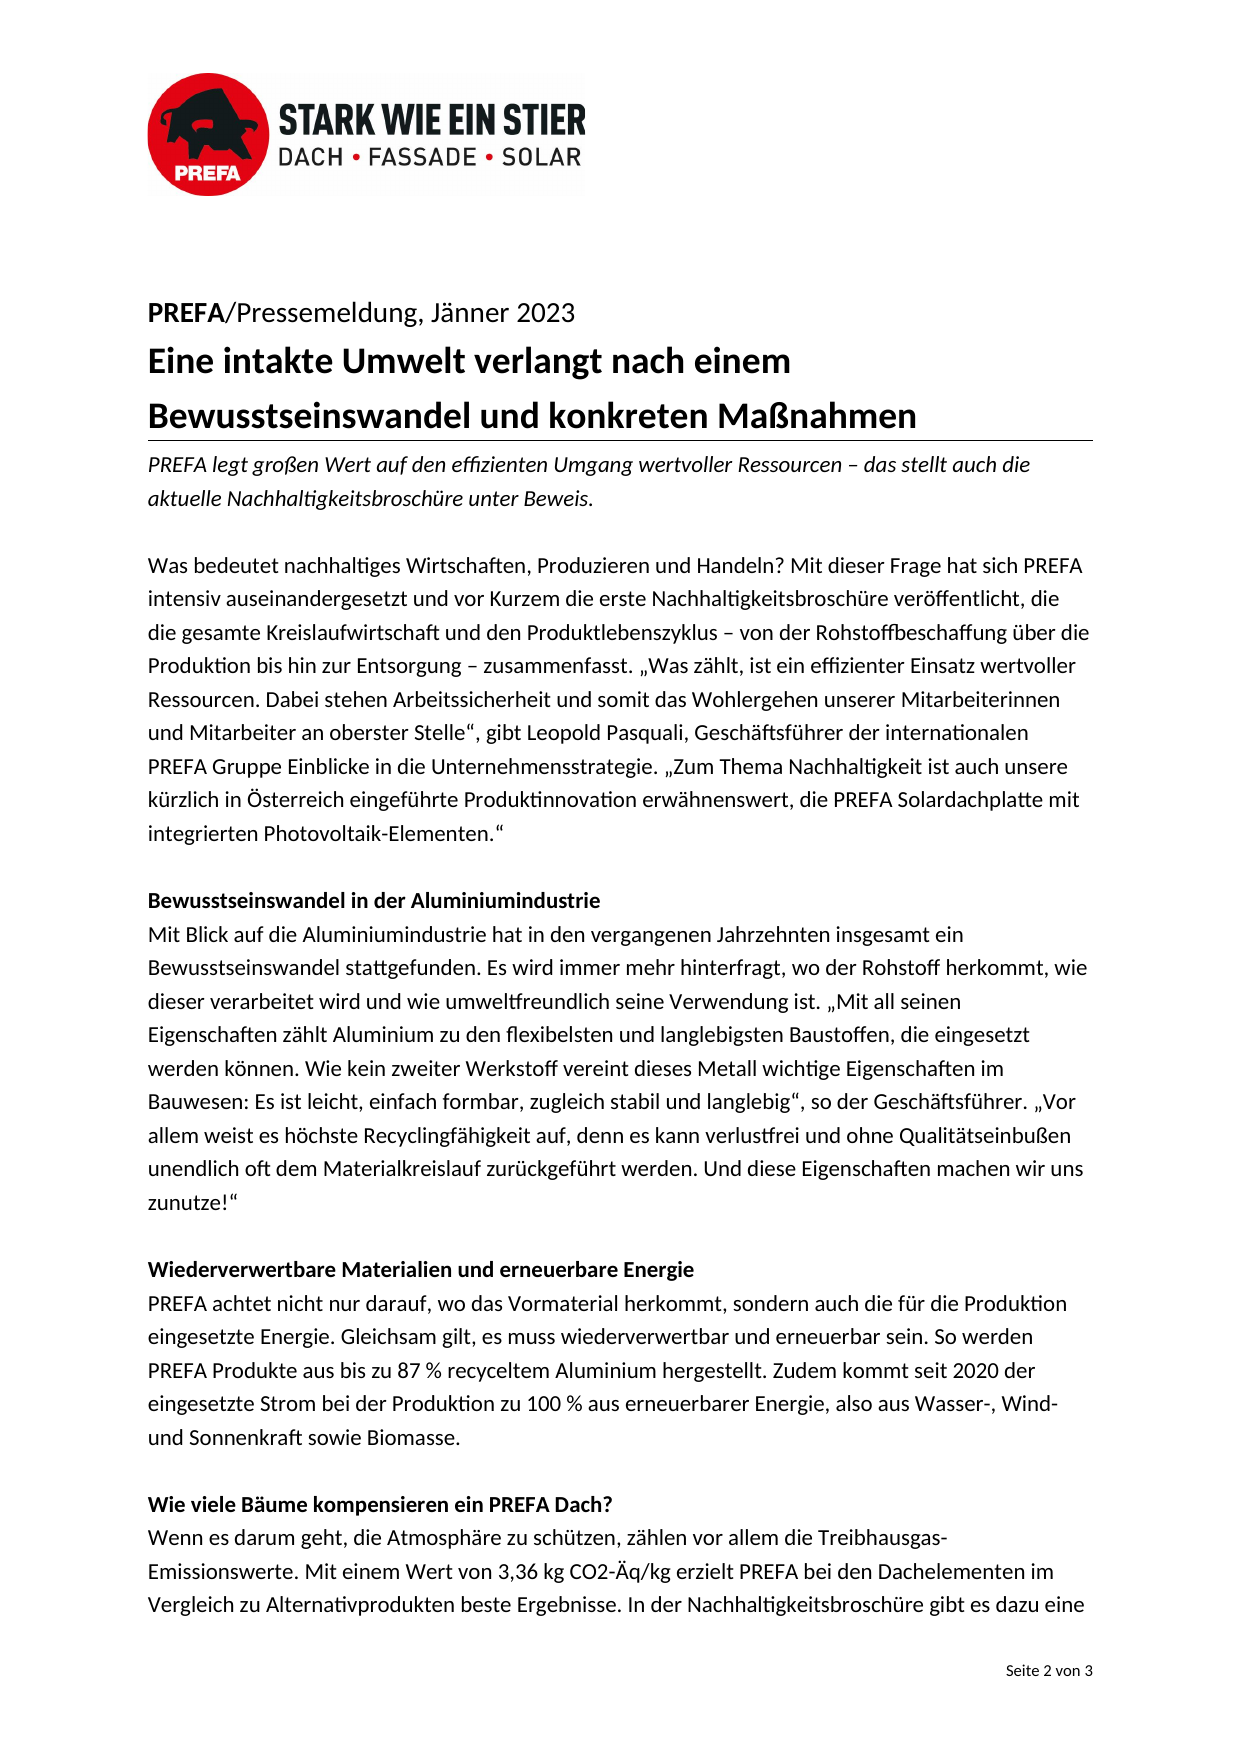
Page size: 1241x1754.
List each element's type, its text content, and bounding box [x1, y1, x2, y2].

text Bewusstseinswandel in der Aluminiumindustrie [148, 886, 1093, 914]
text Was bedeutet nachhaltiges Wirtschaften, Produzieren und Handeln? Mit dieser Frage hat sich PREFA intensiv auseinandergesetzt und vor Kurzem die erste Nachhaltigkeitsbroschüre veröffentlicht, die die gesamte Kreislaufwirtschaft und den Produktlebenszyklus – von der Rohstoffbeschaffung über die Produktion bis hin zur Entsorgung – zusammenfasst. „Was zählt, ist ein effizienter Einsatz wertvoller Ressourcen. Dabei stehen Arbeitssicherheit und somit das Wohlergehen unserer Mitarbeiterinnen und Mitarbeiter an oberster Stelle“, gibt Leopold Pasquali, Geschäftsführer der internationalen PREFA Gruppe Einblicke in die Unternehmensstrategie. „Zum Thema Nachhaltigkeit ist auch unsere kürzlich in Österreich eingeführte Produktinnovation erwähnenswert, die PREFA Solardachplatte mit integrierten Photovoltaik-Elementen.“ [148, 551, 1093, 847]
text Mit Blick auf die Aluminiumindustrie hat in den vergangenen Jahrzehnten insgesamt ein Bewusstseinswandel stattgefunden. Es wird immer mehr hinterfragt, wo der Rohstoff herkommt, wie dieser verarbeitet wird und wie umweltfreundlich seine Verwendung ist. „Mit all seinen Eigenschaften zählt Aluminium zu den flexibelsten und langlebigsten Baustoffen, die eingesetzt werden können. Wie kein zweiter Werkstoff vereint dieses Metall wichtige Eigenschaften im Bauwesen: Es ist leicht, einfach formbar, zugleich stabil und langlebig“, so der Geschäftsführer. „Vor allem weist es höchste Recyclingfähigkeit auf, denn es kann verlustfrei und ohne Qualitätseinbußen unendlich oft dem Materialkreislauf zurückgeführt werden. Und diese Eigenschaften machen wir uns zunutze!“ [148, 920, 1093, 1216]
text Wie viele Bäume kompensieren ein PREFA Dach? [148, 1490, 1093, 1518]
text Eine intakte Umwelt verlangt nach einem Bewusstseinswandel und konkreten Maßnahmen [148, 337, 1093, 440]
picture [147, 73, 586, 196]
text PREFA legt großen Wert auf den effizienten Umgang wertvoller Ressourcen – das stellt auch die aktuelle Nachhaltigkeitsbroschüre unter Beweis. [148, 450, 1093, 512]
text Wiederverwertbare Materialien und erneuerbare Energie [148, 1255, 1093, 1283]
text PREFA achtet nicht nur darauf, wo das Vormaterial herkommt, sondern auch die für die Produktion eingesetzte Energie. Gleichsam gilt, es muss wiederverwertbar und erneuerbar sein. So werden PREFA Produkte aus bis zu 87 % recyceltem Aluminium hergestellt. Zudem kommt seit 2020 der eingesetzte Strom bei der Produktion zu 100 % aus erneuerbarer Energie, also aus Wasser-, Wind- und Sonnenkraft sowie Biomasse. [148, 1289, 1093, 1451]
text PREFA/Pressemeldung, Jänner 2023 [148, 294, 1093, 330]
